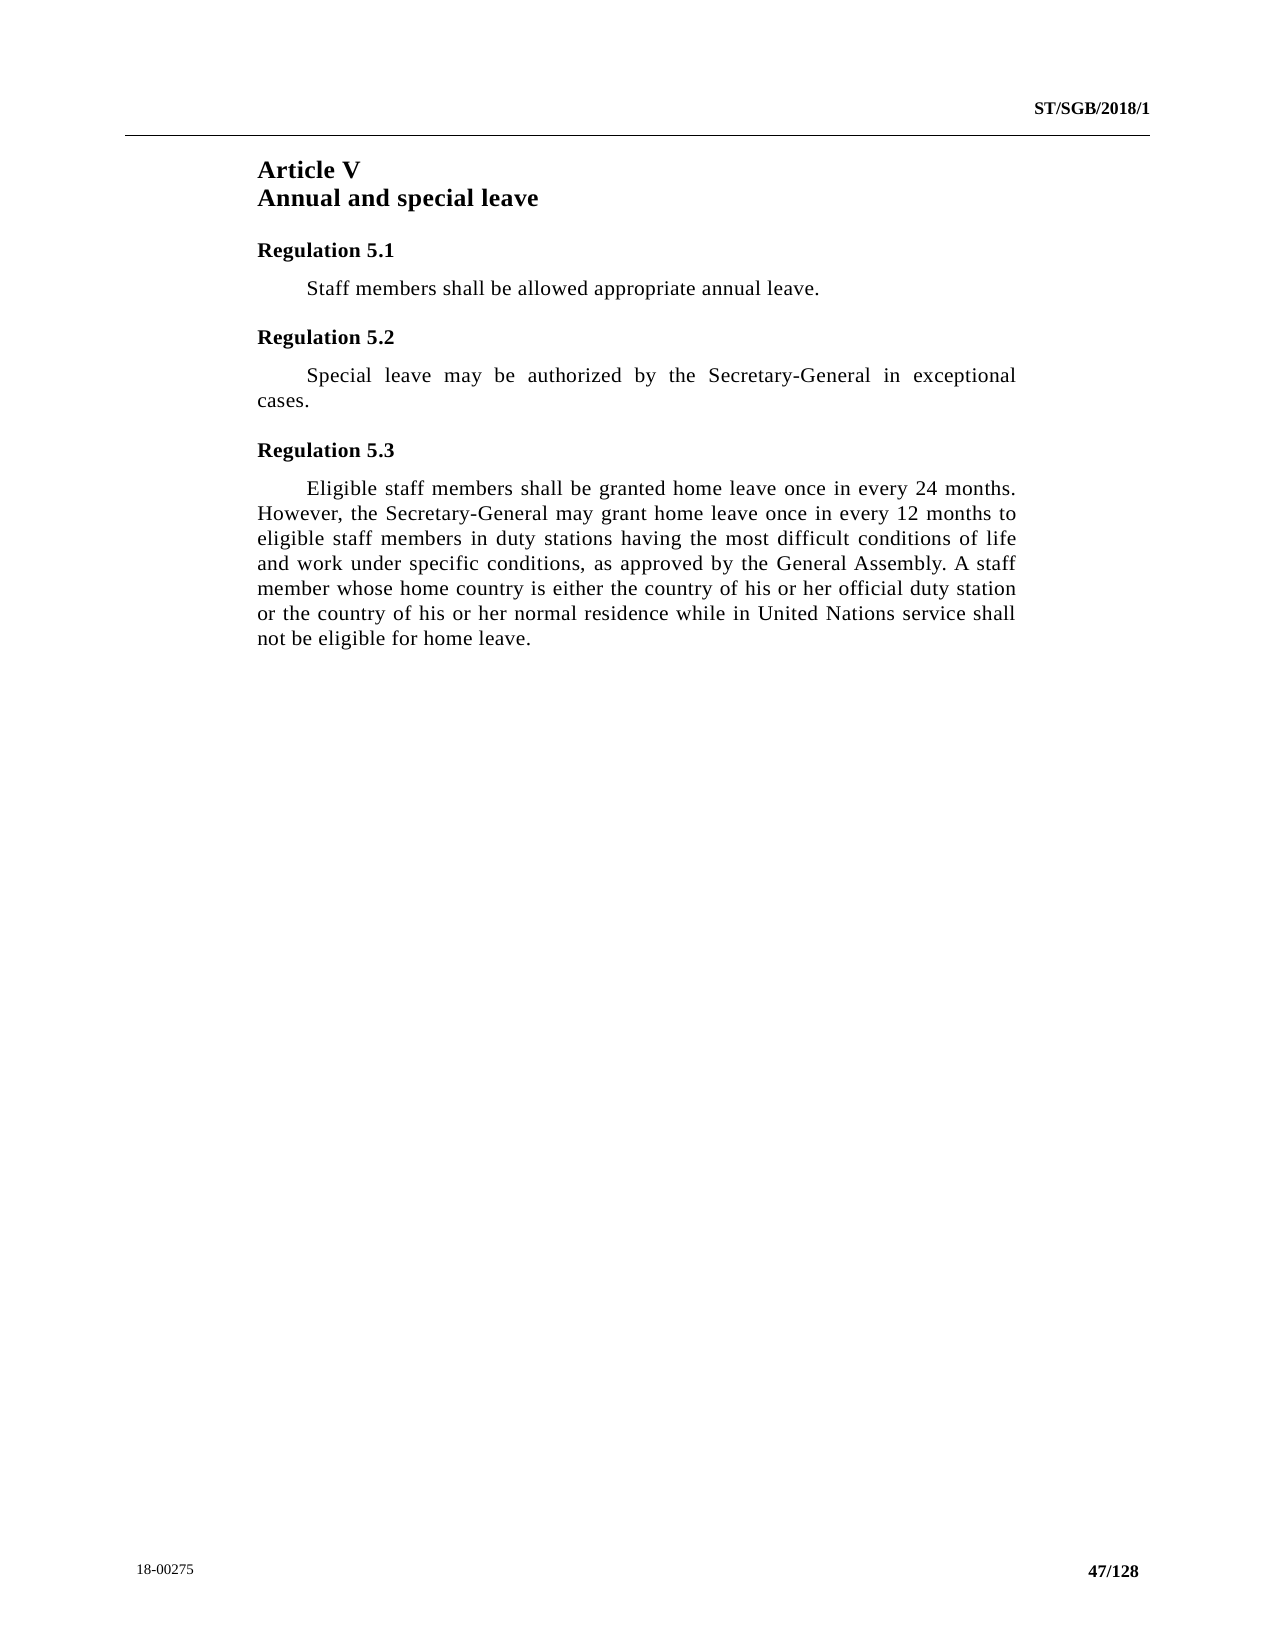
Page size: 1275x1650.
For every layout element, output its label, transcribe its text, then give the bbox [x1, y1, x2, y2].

text Regulation 5.3 [125, 437, 1019, 462]
text Article V Annual and special leave [125, 156, 1019, 212]
text Eligible staff members shall be granted home leave once in every 24 months. However, the Secretary-General may grant home leave once in every 12 months to eligible staff members in duty stations having the most difficult conditions of life and work under specific conditions, as approved by the General Assembly. A staff member whose home country is either the country of his or her official duty station or the country of his or her normal residence while in United Nations service shall not be eligible for home leave. [257, 474, 1018, 649]
text Staff members shall be allowed appropriate annual leave. [257, 274, 1018, 299]
text Regulation 5.1 [125, 237, 1019, 262]
text Special leave may be authorized by the Secretary-General in exceptional cases. [257, 362, 1018, 412]
text Regulation 5.2 [125, 324, 1019, 349]
